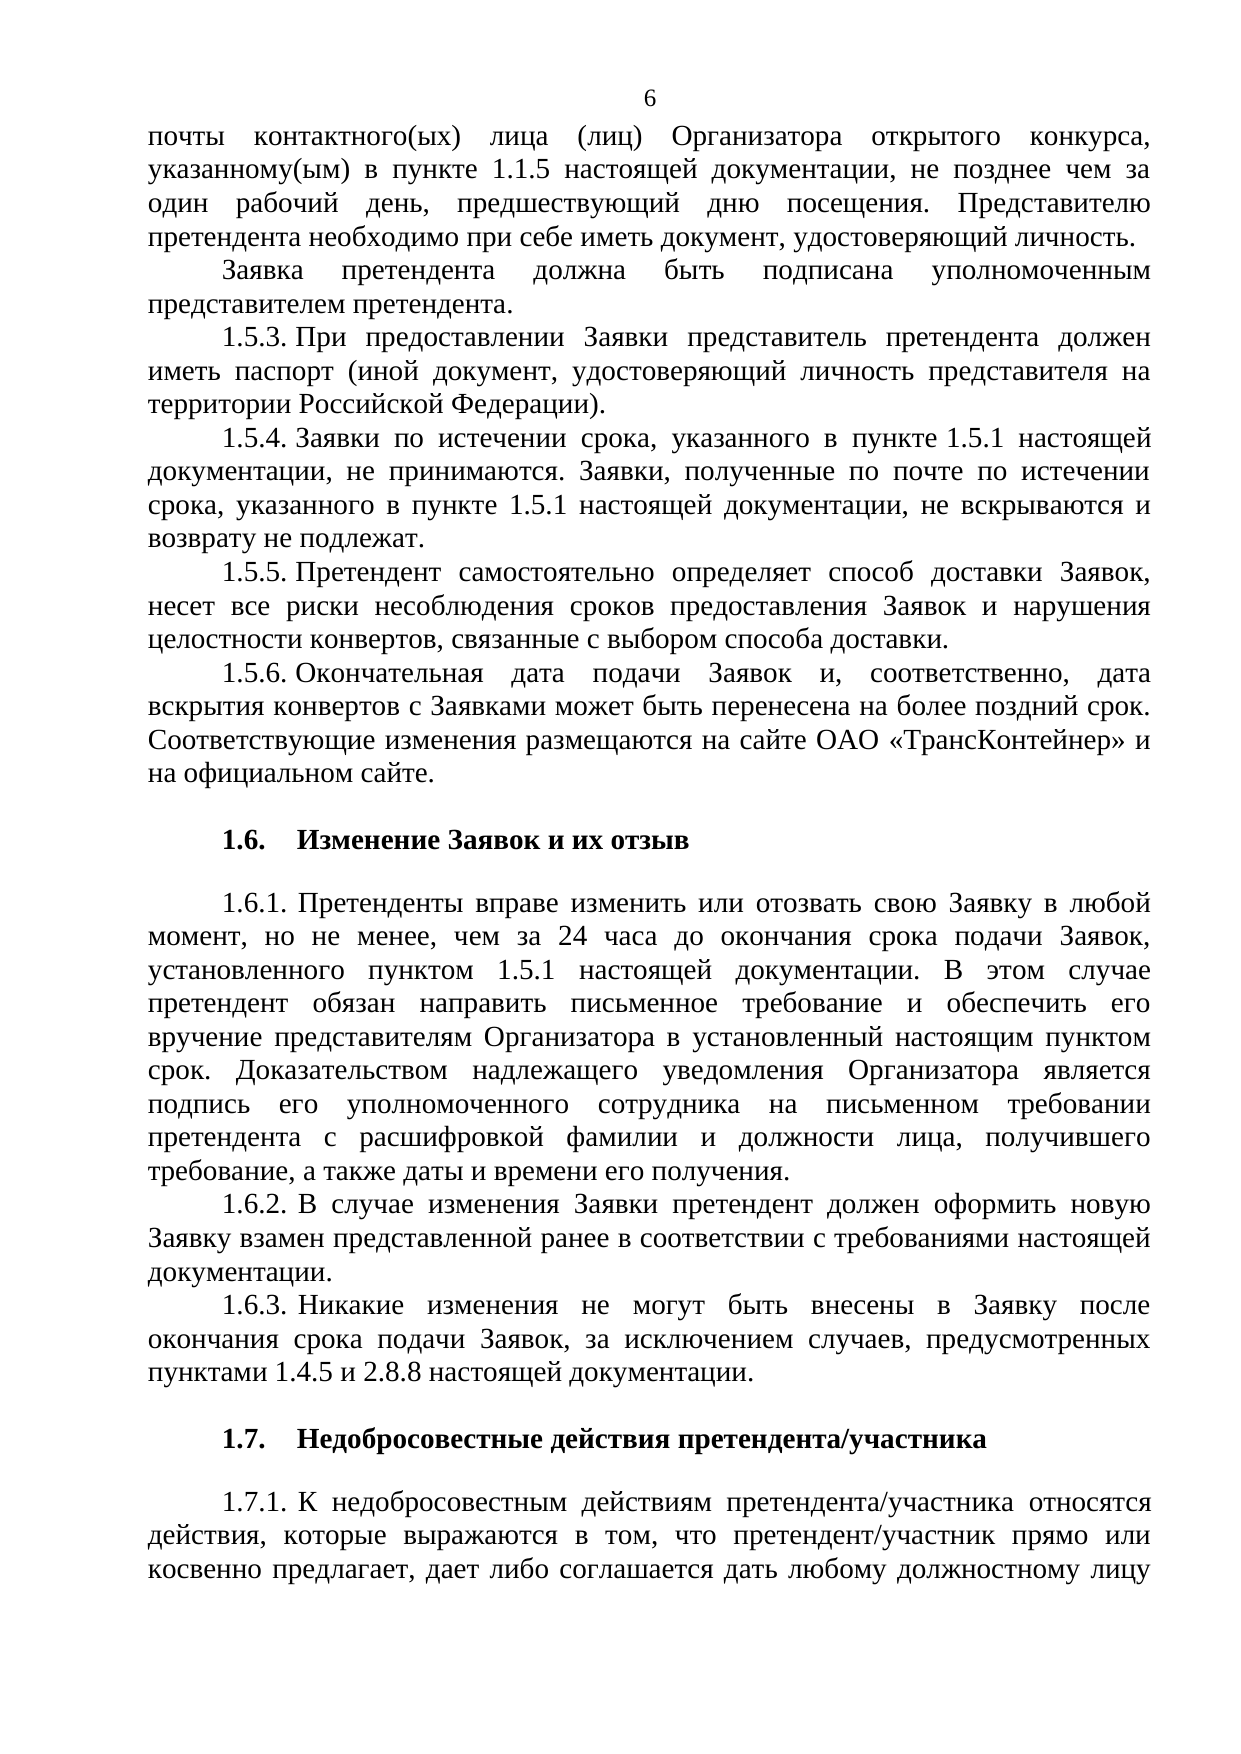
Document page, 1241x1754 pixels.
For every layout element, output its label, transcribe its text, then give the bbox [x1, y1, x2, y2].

list Претендент самостоятельно определяет способ доставки Заявок, несет все риски несоблюдения сроков предоставления Заявок и нарушения целостности конвертов, связанные с выбором способа доставки. [148, 554, 1152, 655]
list Никакие изменения не могут быть внесены в Заявку после окончания срока подачи Заявок, за исключением случаев, предусмотренных пунктами 1.4.5 и 2.8.8 настоящей документации. [148, 1287, 1152, 1388]
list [148, 118, 1152, 252]
list Заявки по истечении срока, указанного в пункте 1.5.1 настоящей документации, не принимаются. Заявки, полученные по почте по истечении срока, указанного в пункте 1.5.1 настоящей документации, не вскрываются и возврату не подлежат. [148, 420, 1152, 554]
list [148, 1484, 1152, 1584]
text Заявка претендента должна быть подписана уполномоченным представителем претендента. [148, 252, 1152, 319]
subtitle Недобросовестные действия претендента/участника [148, 1421, 1152, 1455]
list Окончательная дата подачи Заявок и, соответственно, дата вскрытия конвертов с Заявками может быть перенесена на более поздний срок. Соответствующие изменения размещаются на сайте ОАО «ТрансКонтейнер» и на официальном сайте. [148, 655, 1152, 789]
list В случае изменения Заявки претендент должен оформить новую Заявку взамен представленной ранее в соответствии с требованиями настоящей документации. [148, 1187, 1152, 1287]
list Претенденты вправе изменить или отозвать свою Заявку в любой момент, но не менее, чем за 24 часа до окончания срока подачи Заявок, установленного пунктом 1.5.1 настоящей документации. В этом случае претендент обязан направить письменное требование и обеспечить его вручение представителям Организатора в установленный настоящим пунктом срок. Доказательством надлежащего уведомления Организатора является подпись его уполномоченного сотрудника на письменном требовании претендента с расшифровкой фамилии и должности лица, получившего требование, а также даты и времени его получения. [148, 885, 1152, 1187]
subtitle Изменение Заявок и их отзыв [148, 822, 1152, 856]
list При предоставлении Заявки представитель претендента должен иметь паспорт (иной документ, удостоверяющий личность представителя на территории Российской Федерации). [148, 319, 1152, 420]
